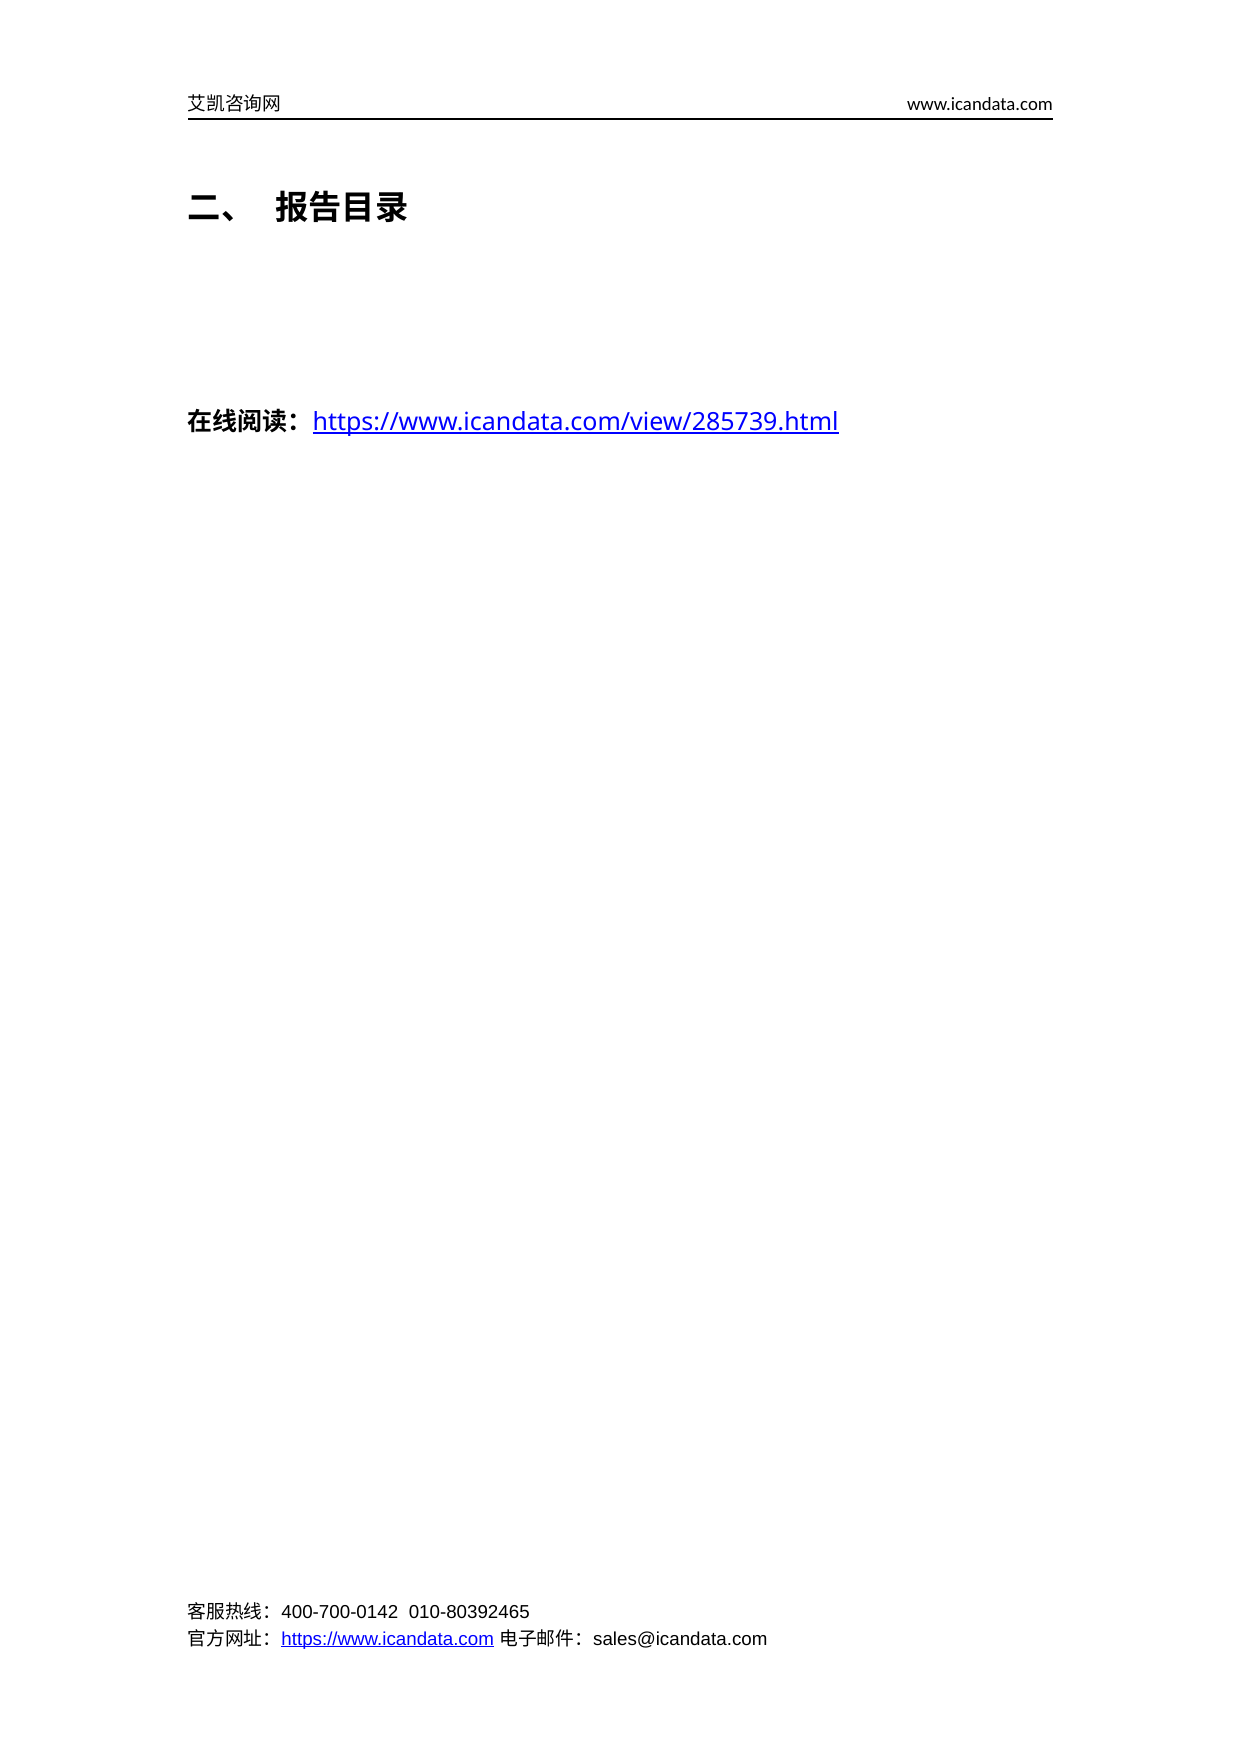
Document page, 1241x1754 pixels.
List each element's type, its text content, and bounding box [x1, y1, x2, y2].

text 在线阅读：https://www.icandata.com/view/285739.html [187, 387, 1053, 452]
subtitle 报告目录 [187, 172, 1053, 237]
